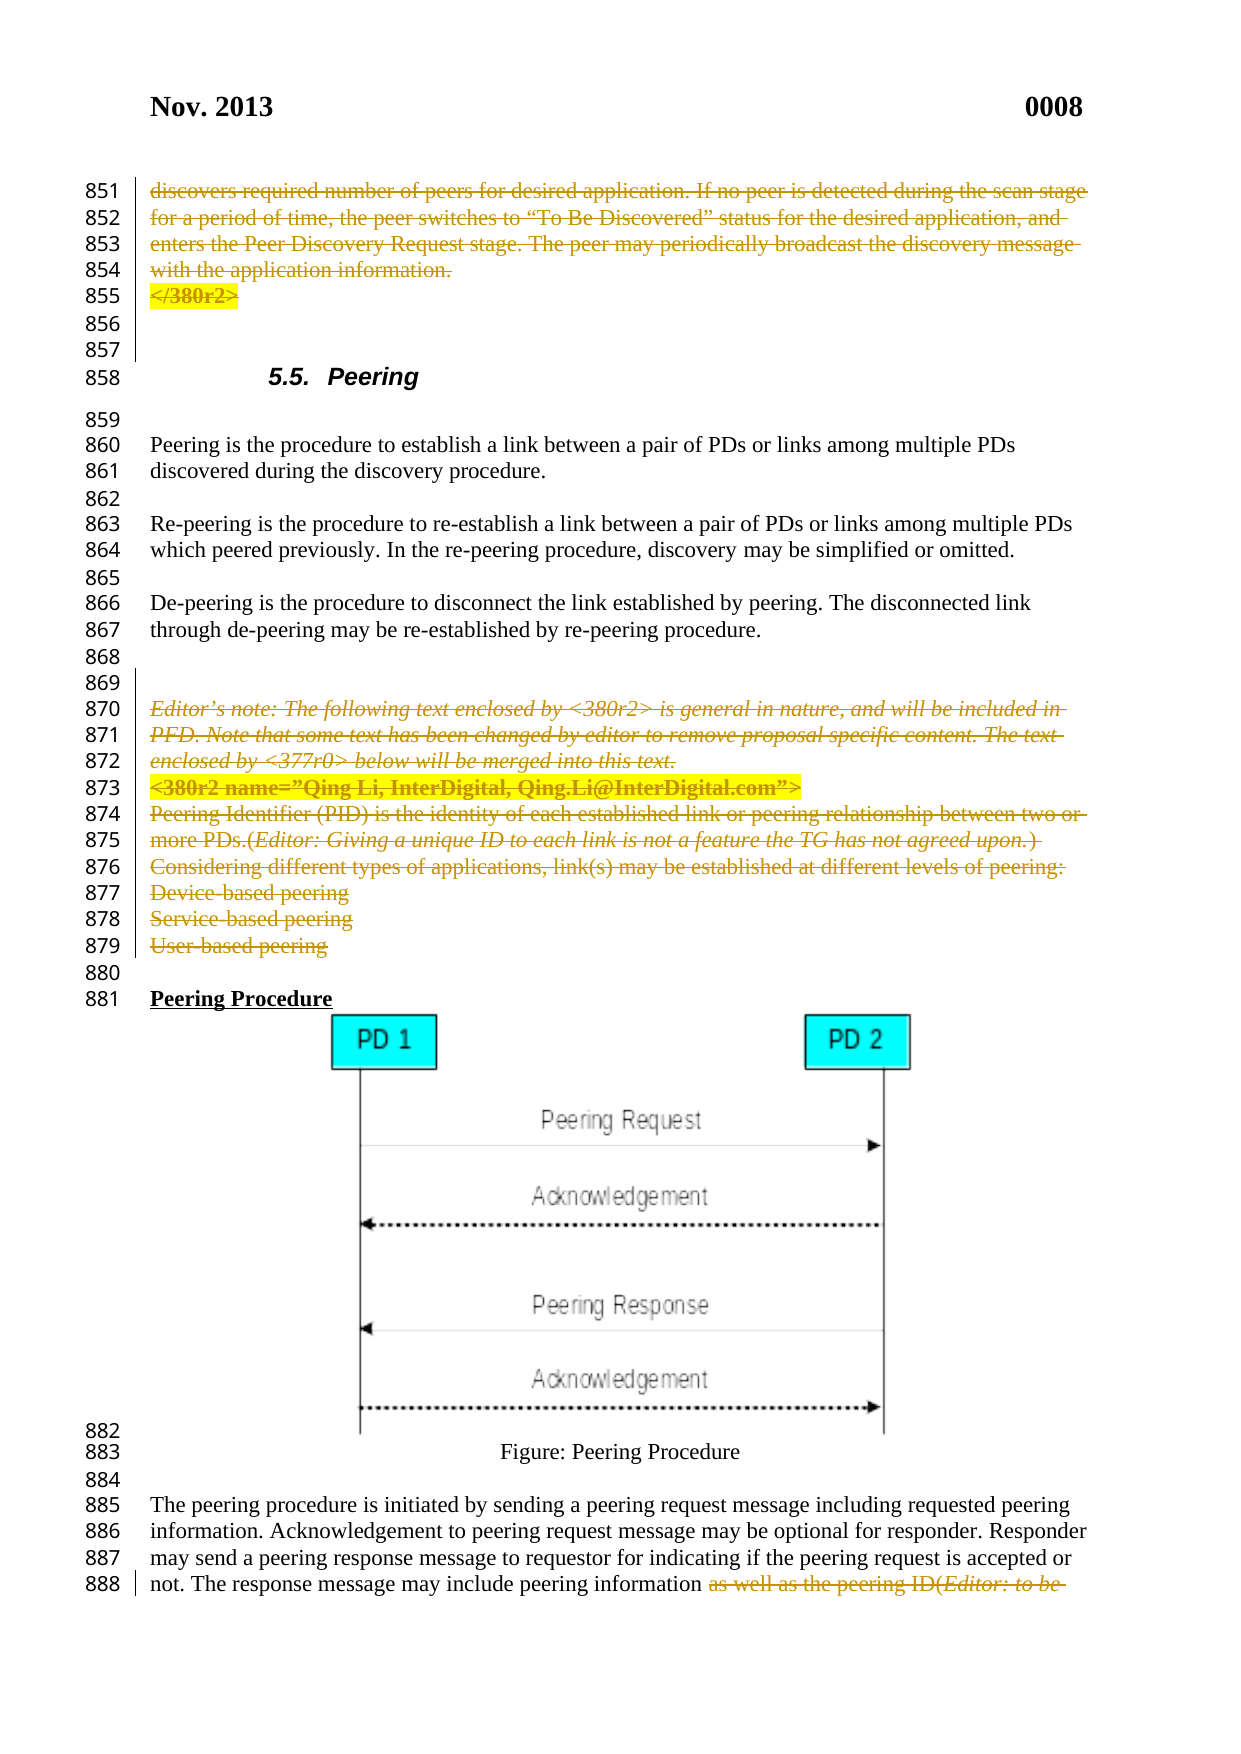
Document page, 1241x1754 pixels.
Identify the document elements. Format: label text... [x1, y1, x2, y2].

text Re-peering is the procedure to re-establish a link between a pair of PDs or links among multiple PDs which peered previously. In the re-peering procedure, discovery may be simplified or omitted. [150, 510, 1090, 563]
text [150, 1491, 1090, 1596]
subtitle Peering [268, 362, 1090, 390]
text Peering Procedure [150, 984, 1090, 1011]
text De-peering is the procedure to disconnect the link established by peering. The disconnected link through de-peering may be re-established by re-peering procedure. [150, 589, 1090, 642]
text Figure: Peering Procedure [150, 1438, 1090, 1465]
text Peering is the procedure to establish a link between a pair of PDs or links among multiple PDs discovered during the discovery procedure. [150, 431, 1090, 484]
